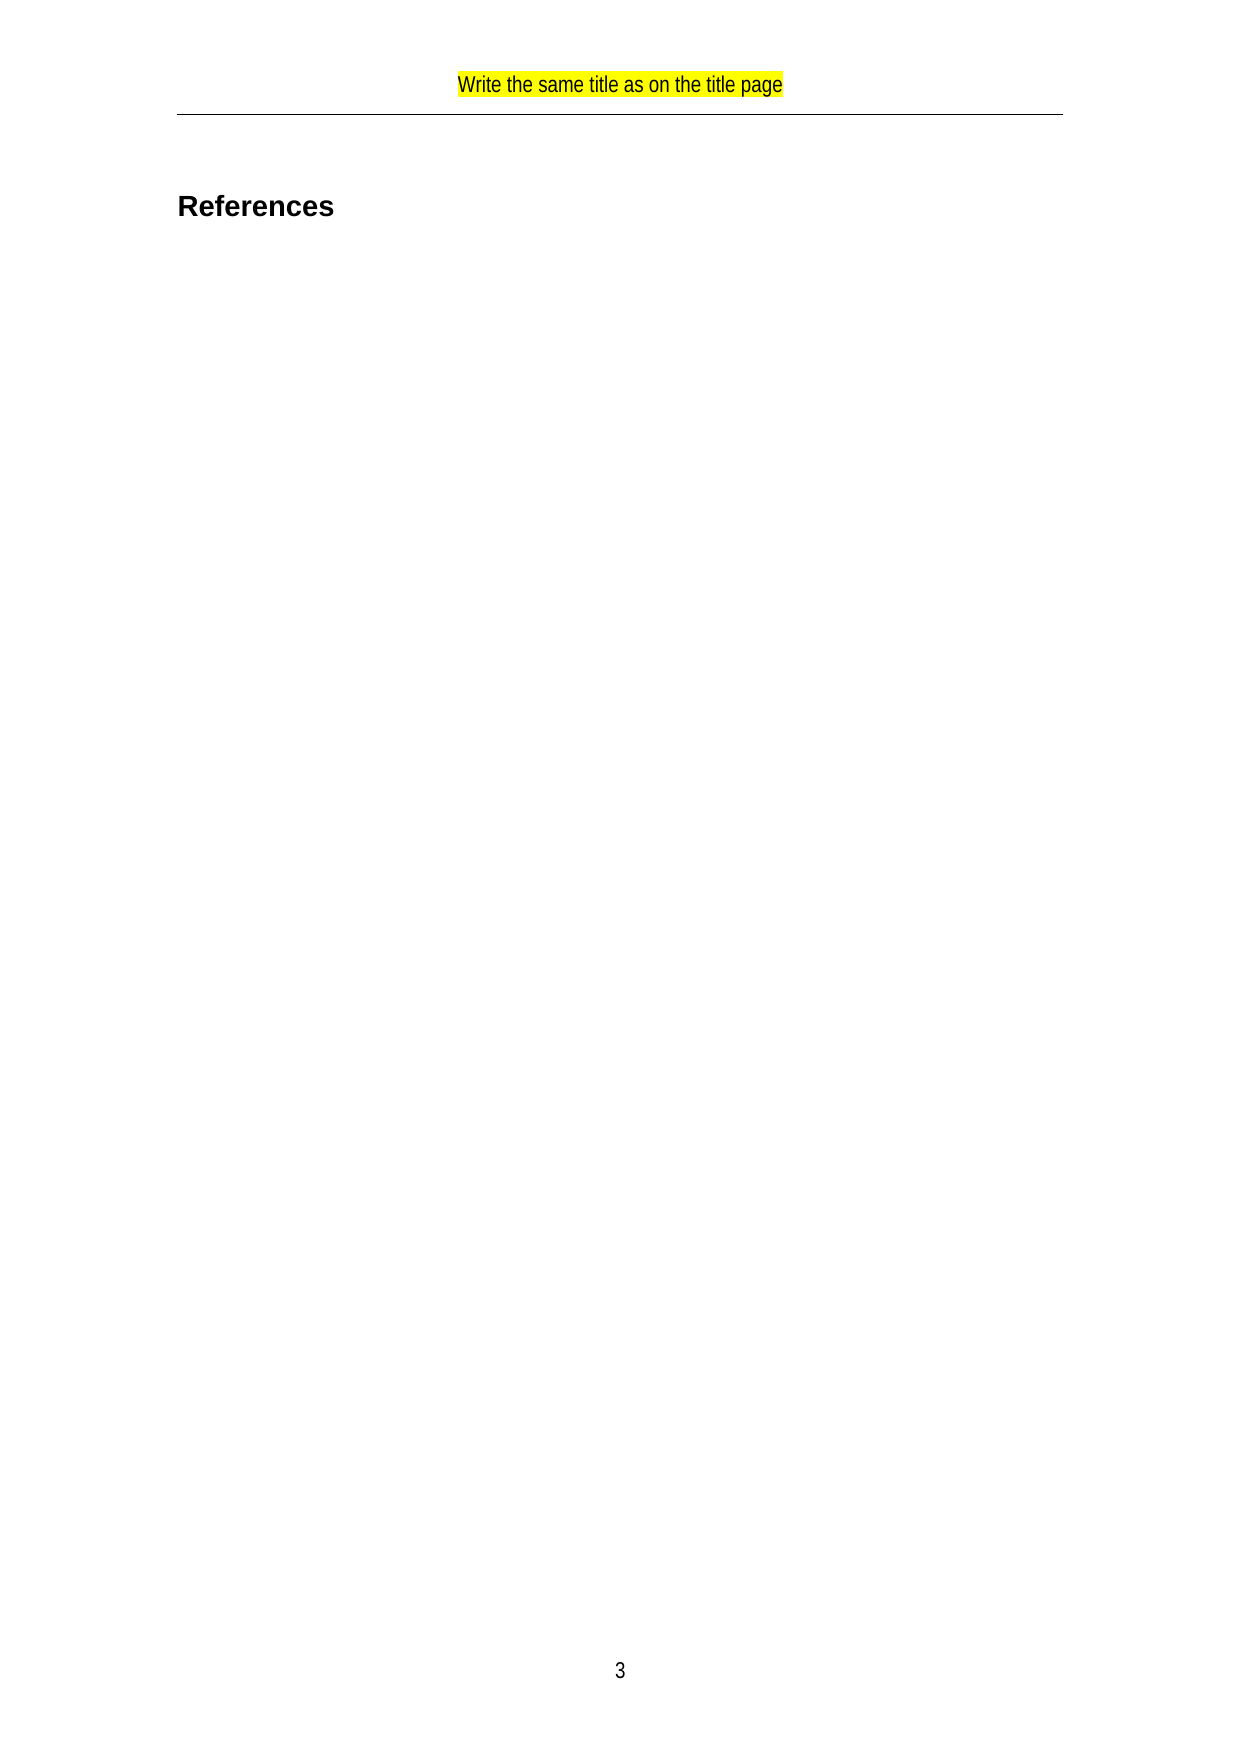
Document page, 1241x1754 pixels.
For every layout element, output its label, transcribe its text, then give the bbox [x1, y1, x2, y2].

subtitle References [177, 189, 1063, 222]
